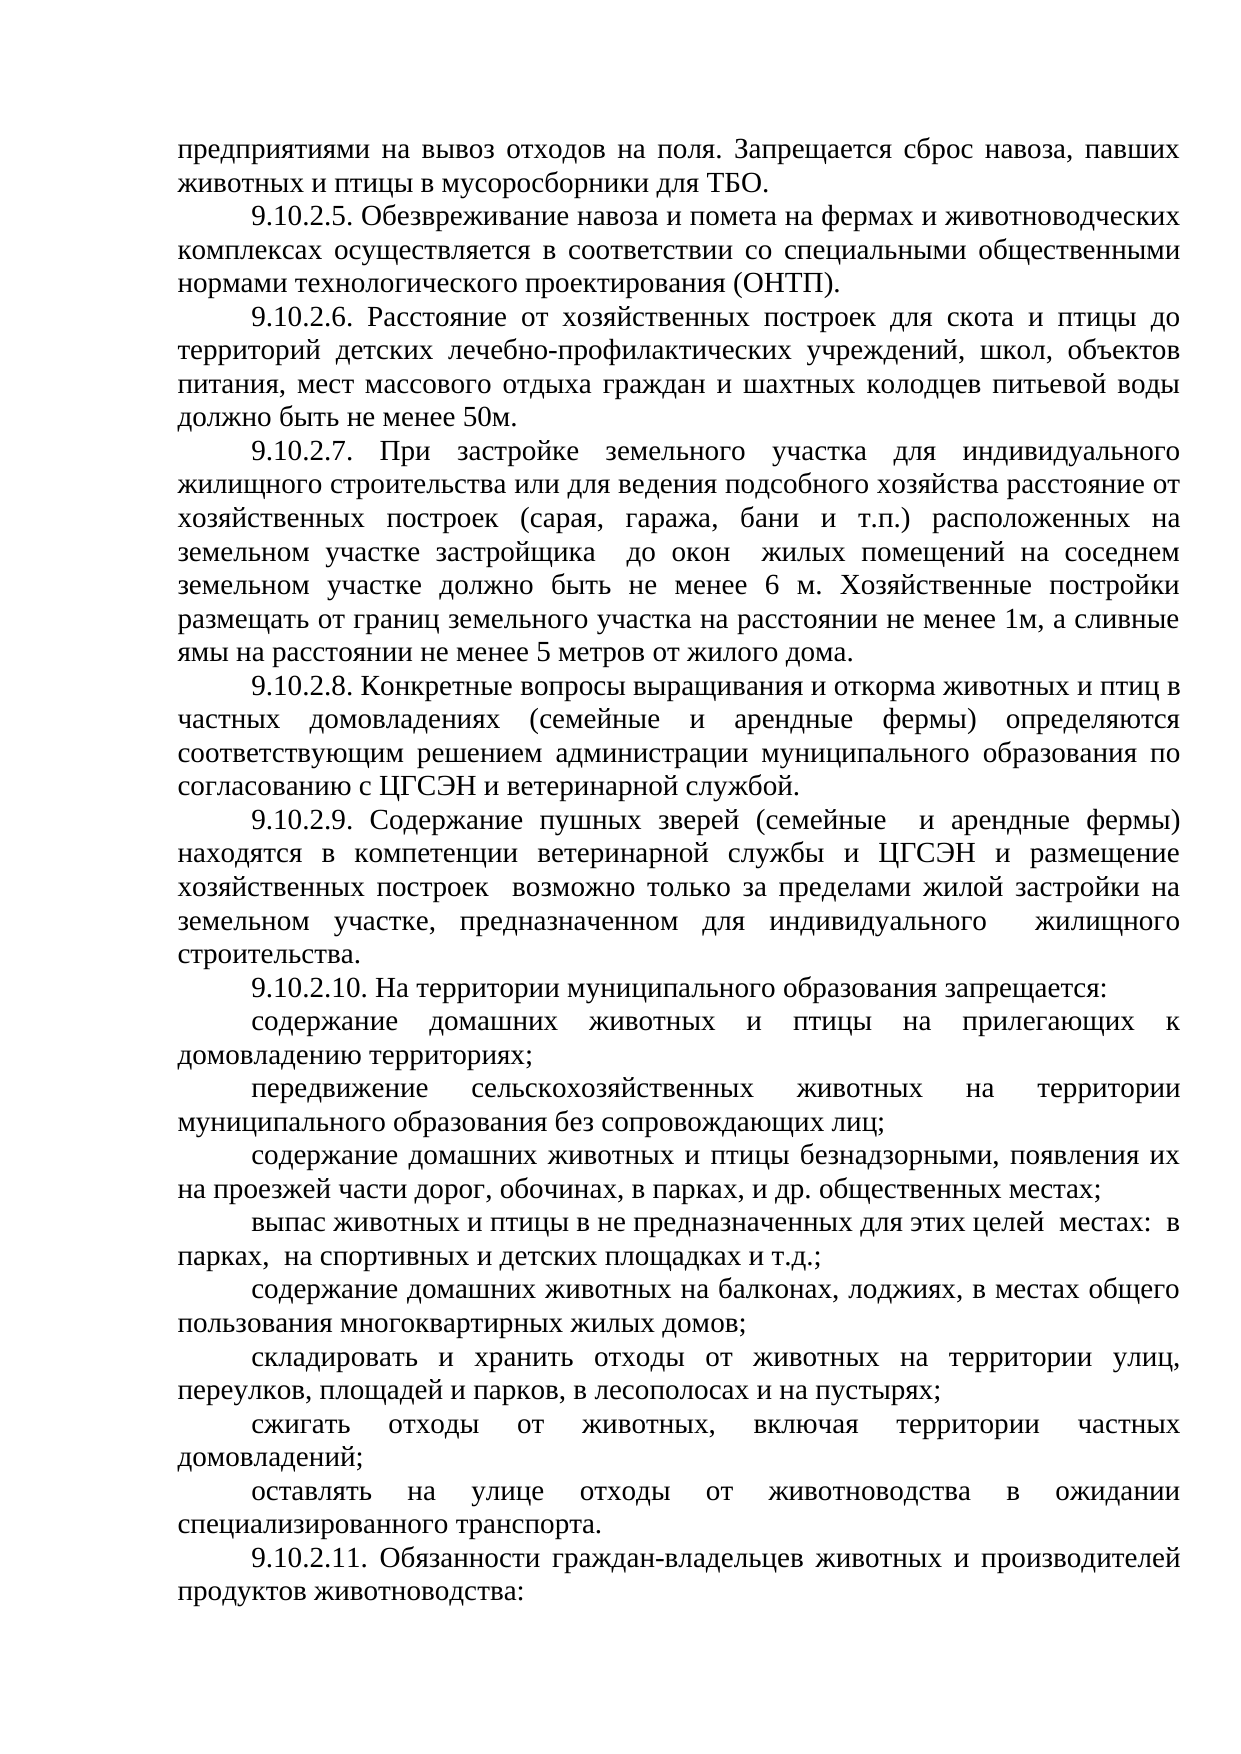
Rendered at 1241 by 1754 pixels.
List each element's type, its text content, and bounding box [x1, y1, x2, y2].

text 9.10.2.5. Обезвреживание навоза и помета на фермах и животноводческих комплексах осуществляется в соответствии со специальными общественными нормами технологического проектирования (ОНТП). [177, 198, 1181, 299]
text содержание домашних животных и птицы на прилегающих к домовладению территориях; [177, 1003, 1181, 1070]
text содержание домашних животных и птицы безнадзорными, появления их на проезжей части дорог, обочинах, в парках, и др. общественных местах; [177, 1137, 1181, 1204]
text 9.10.2.6. Расстояние от хозяйственных построек для скота и птицы до территорий детских лечебно-профилактических учреждений, школ, объектов питания, мест массового отдыха граждан и шахтных колодцев питьевой воды должно быть не менее 50м. [177, 299, 1181, 433]
text передвижение сельскохозяйственных животных на территории муниципального образования без сопровождающих лиц; [177, 1070, 1181, 1137]
text сжигать отходы от животных, включая территории частных домовладений; [177, 1406, 1181, 1473]
text содержание домашних животных на балконах, лоджиях, в местах общего пользования многоквартирных жилых домов; [177, 1272, 1181, 1339]
text складировать и хранить отходы от животных на территории улиц, переулков, площадей и парков, в лесополосах и на пустырях; [177, 1339, 1181, 1406]
text оставлять на улице отходы от животноводства в ожидании специализированного транспорта. [177, 1473, 1181, 1540]
text 9.10.2.7. При застройке земельного участка для индивидуального жилищного строительства или для ведения подсобного хозяйства расстояние от хозяйственных построек (сарая, гаража, бани и т.п.) расположенных на земельном участке застройщика до окон жилых помещений на соседнем земельном участке должно быть не менее 6 м. Хозяйственные постройки размещать от границ земельного участка на расстоянии не менее 1м, а сливные ямы на расстоянии не менее 5 метров от жилого дома. [177, 433, 1181, 668]
text 9.10.2.11. Обязанности граждан-владельцев животных и производителей продуктов животноводства: [177, 1540, 1181, 1607]
text выпас животных и птицы в не предназначенных для этих целей местах: в парках, на спортивных и детских площадках и т.д.; [177, 1204, 1181, 1272]
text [177, 131, 1181, 198]
text 9.10.2.8. Конкретные вопросы выращивания и откорма животных и птиц в частных домовладениях (семейные и арендные фермы) определяются соответствующим решением администрации муниципального образования по согласованию с ЦГСЭН и ветеринарной службой. [177, 668, 1181, 802]
text 9.10.2.9. Содержание пушных зверей (семейные и арендные фермы) находятся в компетенции ветеринарной службы и ЦГСЭН и размещение хозяйственных построек возможно только за пределами жилой застройки на земельном участке, предназначенном для индивидуального жилищного строительства. [177, 802, 1181, 970]
text 9.10.2.10. На территории муниципального образования запрещается: [177, 970, 1181, 1003]
